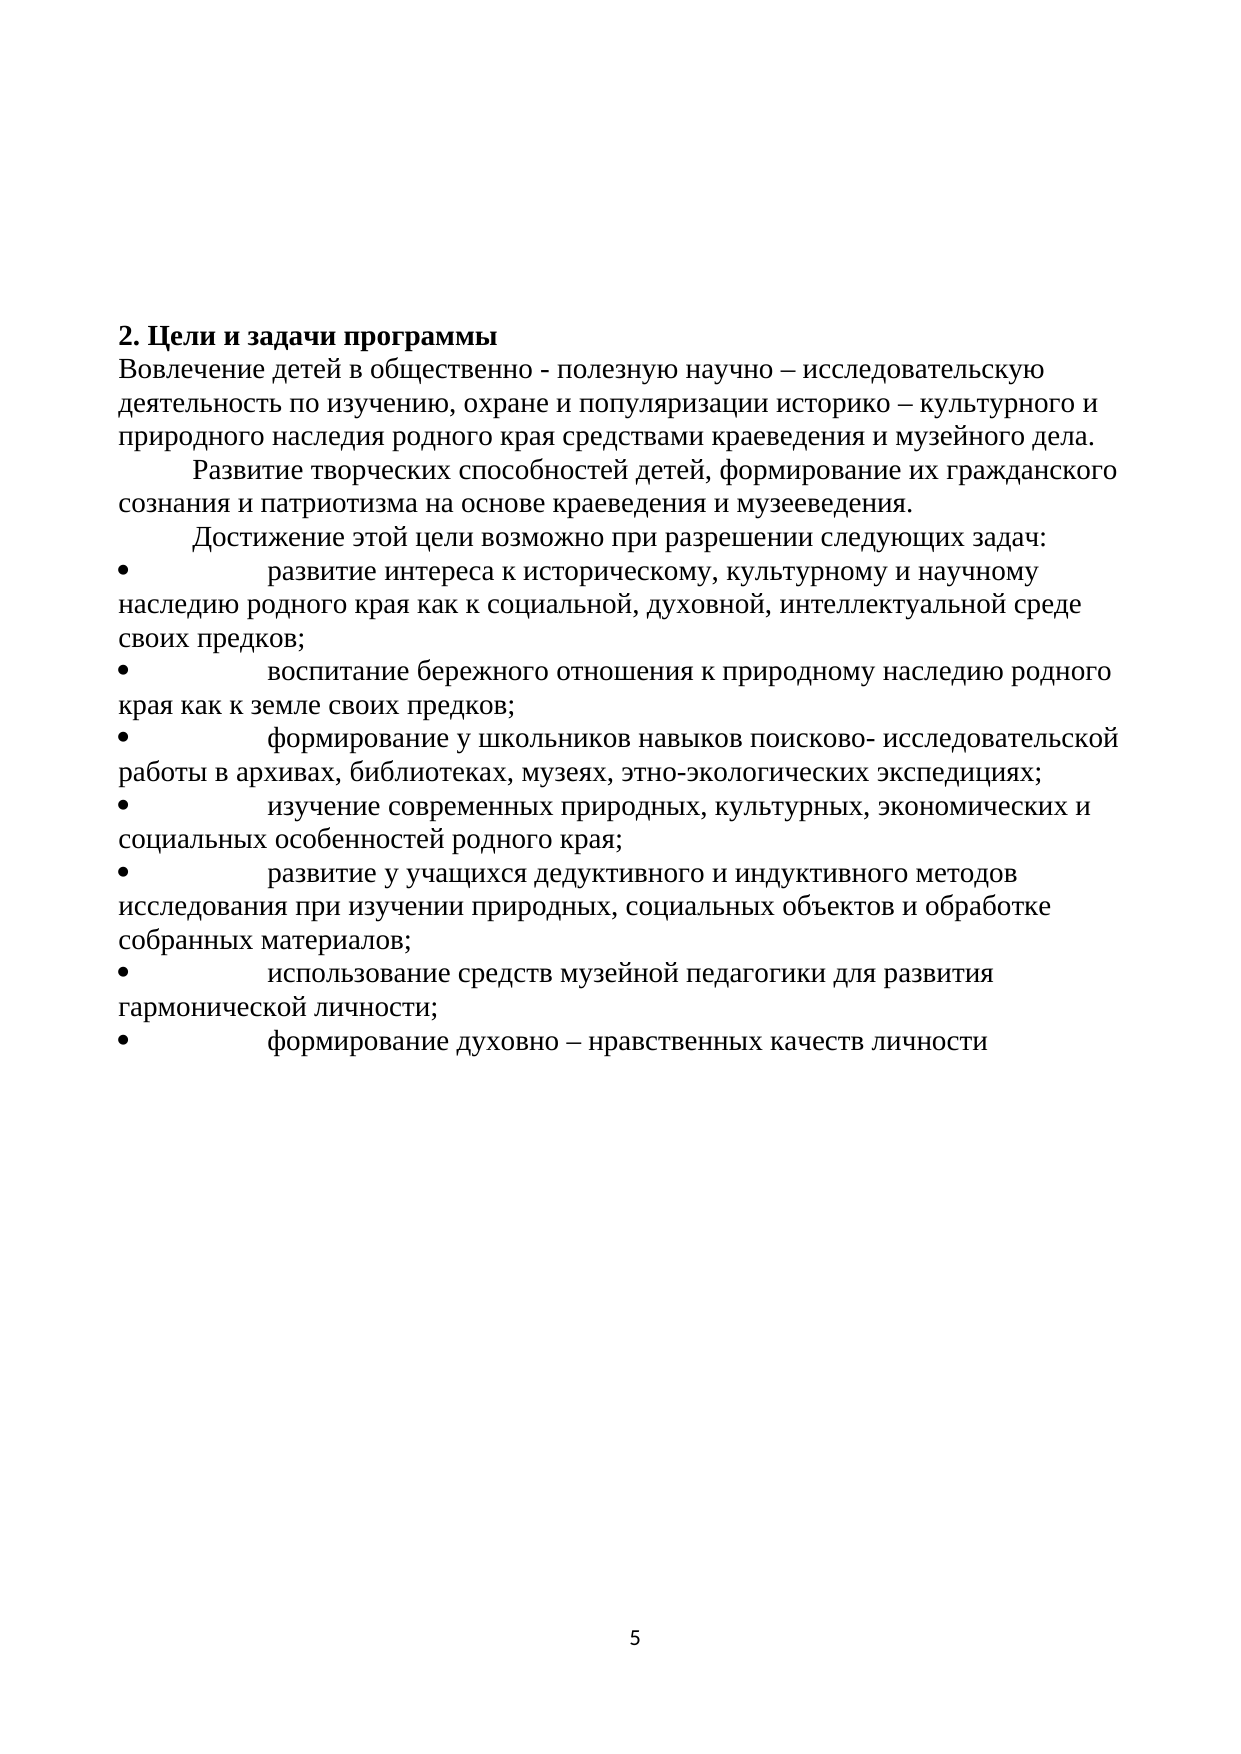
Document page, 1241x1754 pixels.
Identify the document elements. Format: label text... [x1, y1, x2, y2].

list формирование у школьников навыков поисково- исследовательской работы в архивах, библиотеках, музеях, этно-экологических экспедициях; [118, 721, 1152, 788]
list использование средств музейной педагогики для развития гармонической личности; [118, 956, 1152, 1023]
list развитие интереса к историческому, культурному и научному наследию родного края как к социальной, духовной, интеллектуальной среде своих предков; [118, 553, 1152, 653]
text Достижение этой цели возможно при разрешении следующих задач: [118, 519, 1152, 553]
list изучение современных природных, культурных, экономических и социальных особенностей родного края; [118, 788, 1152, 855]
list развитие у учащихся дедуктивного и индуктивного методов исследования при изучении природных, социальных объектов и обработке собранных материалов; [118, 855, 1152, 956]
list формирование духовно – нравственных качеств личности [118, 1023, 1152, 1056]
text Вовлечение детей в общественно - полезную научно – исследовательскую деятельность по изучению, охране и популяризации историко – культурного и природного наследия родного края средствами краеведения и музейного дела. [118, 351, 1152, 452]
text Развитие творческих способностей детей, формирование их гражданского сознания и патриотизма на основе краеведения и музееведения. [118, 452, 1152, 519]
text 2. Цели и задачи программы [118, 318, 1152, 351]
list воспитание бережного отношения к природному наследию родного края как к земле своих предков; [118, 653, 1152, 721]
